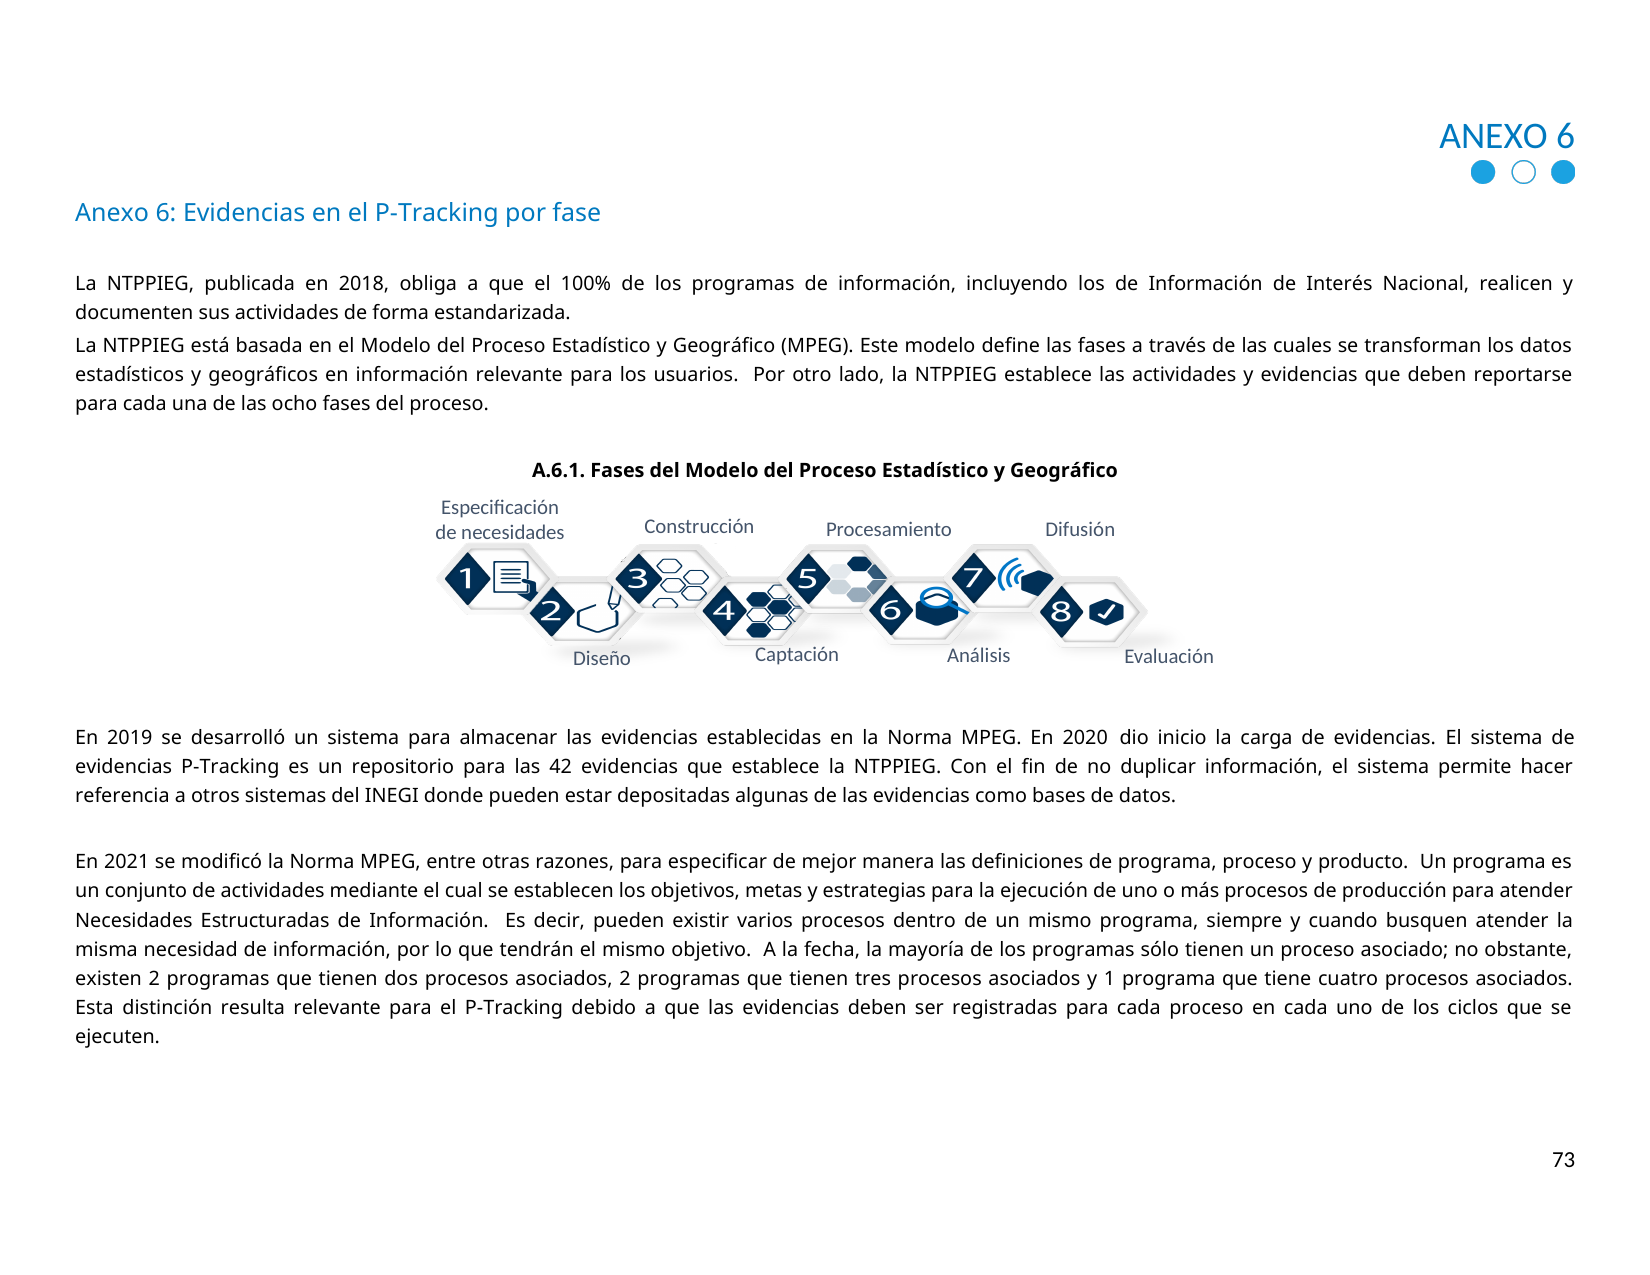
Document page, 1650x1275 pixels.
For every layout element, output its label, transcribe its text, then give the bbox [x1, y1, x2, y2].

subtitle Anexo 6: Evidencias en el P-Tracking por fase [75, 195, 1575, 229]
picture [1471, 160, 1575, 184]
text En 2019 se desarrolló un sistema para almacenar las evidencias establecidas en la Norma MPEG. En 2020 dio inicio la carga de evidencias. El sistema de evidencias P-Tracking es un repositorio para las 42 evidencias que establece la NTPPIEG. Con el fin de no duplicar información, el sistema permite hacer referencia a otros sistemas del INEGI donde pueden estar depositadas algunas de las evidencias como bases de datos. [75, 723, 1575, 808]
text En 2021 se modificó la Norma MPEG, entre otras razones, para especificar de mejor manera las definiciones de programa, proceso y producto. Un programa es un conjunto de actividades mediante el cual se establecen los objetivos, metas y estrategias para la ejecución de uno o más procesos de producción para atender Necesidades Estructuradas de Información. Es decir, pueden existir varios procesos dentro de un mismo programa, siempre y cuando busquen atender la misma necesidad de información, por lo que tendrán el mismo objetivo. A la fecha, la mayoría de los programas sólo tienen un proceso asociado; no obstante, existen 2 programas que tienen dos procesos asociados, 2 programas que tienen tres procesos asociados y 1 programa que tiene cuatro procesos asociados. Esta distinción resulta relevante para el P-Tracking debido a que las evidencias deben ser registradas para cada proceso en cada uno de los ciclos que se ejecuten. [75, 848, 1575, 1049]
text ANEXO 6 [75, 112, 1575, 188]
text La NTPPIEG está basada en el Modelo del Proceso Estadístico y Geográfico (MPEG). Este modelo define las fases a través de las cuales se transforman los datos estadísticos y geográficos en información relevante para los usuarios. Por otro lado, la NTPPIEG establece las actividades y evidencias que deben reportarse para cada una de las ocho fases del proceso. [75, 331, 1575, 416]
text A.6.1. Fases del Modelo del Proceso Estadístico y Geográfico [75, 456, 1575, 483]
text La NTPPIEG, publicada en 2018, obliga a que el 100% de los programas de información, incluyendo los de Información de Interés Nacional, realicen y documenten sus actividades de forma estandarizada. [75, 269, 1575, 325]
